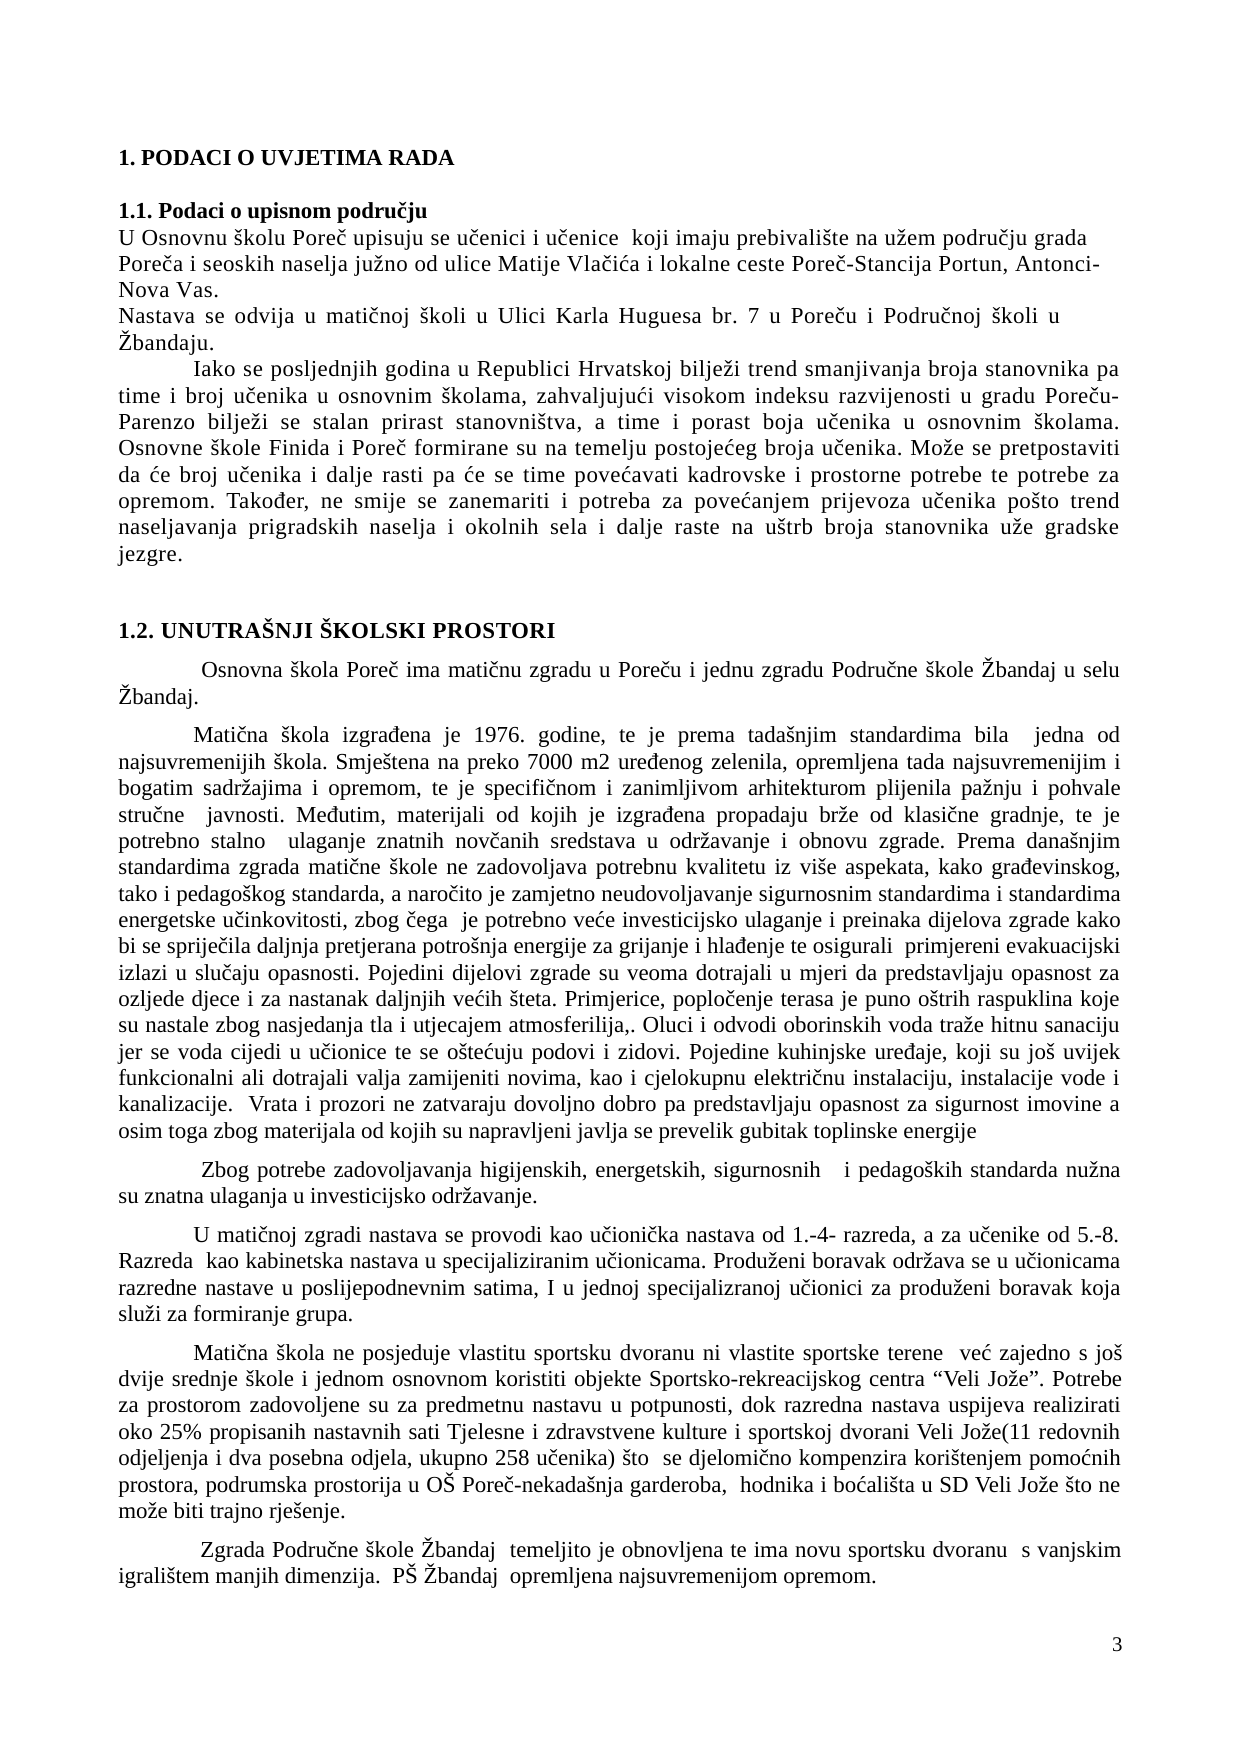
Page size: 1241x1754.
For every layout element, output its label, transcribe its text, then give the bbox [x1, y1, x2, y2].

text 1. PODACI O UVJETIMA RADA [118, 144, 1122, 171]
text 1.2. Unutrašnji školski prostori [118, 617, 1122, 644]
text Iako se posljednjih godina u Republici Hrvatskoj bilježi trend smanjivanja broja stanovnika pa time i broj učenika u osnovnim školama, zahvaljujući visokom indeksu razvijenosti u gradu Poreču-Parenzo bilježi se stalan prirast stanovništva, a time i porast boja učenika u osnovnim školama. Osnovne škole Finida i Poreč formirane su na temelju postojećeg broja učenika. Može se pretpostaviti da će broj učenika i dalje rasti pa će se time povećavati kadrovske i prostorne potrebe te potrebe za opremom. Također, ne smije se zanemariti i potreba za povećanjem prijevoza učenika pošto trend naseljavanja prigradskih naselja i okolnih sela i dalje raste na uštrb broja stanovnika uže gradske jezgre. [118, 355, 1122, 566]
text Zgrada Područne škole Žbandaj temeljito je obnovljena te ima novu sportsku dvoranu s vanjskim igralištem manjih dimenzija. PŠ Žbandaj opremljena najsuvremenijom opremom. [118, 1536, 1122, 1588]
text Nastava se odvija u matičnoj školi u Ulici Karla Huguesa br. 7 u Poreču i Područnoj školi u Žbandaju. [118, 303, 1063, 355]
text 1.1. Podaci o upisnom području [118, 197, 1122, 223]
text Zbog potrebe zadovoljavanja higijenskih, energetskih, sigurnosnih i pedagoških standarda nužna su znatna ulaganja u investicijsko održavanje. [118, 1156, 1122, 1208]
text Matična škola izgrađena je 1976. godine, te je prema tadašnjim standardima bila jedna od najsuvremenijih škola. Smještena na preko 7000 m2 uređenog zelenila, opremljena tada najsuvremenijim i bogatim sadržajima i opremom, te je specifičnom i zanimljivom arhitekturom plijenila pažnju i pohvale stručne javnosti. Međutim, materijali od kojih je izgrađena propadaju brže od klasične gradnje, te je potrebno stalno ulaganje znatnih novčanih sredstava u održavanje i obnovu zgrade. Prema današnjim standardima zgrada matične škole ne zadovoljava potrebnu kvalitetu iz više aspekata, kako građevinskog, tako i pedagoškog standarda, a naročito je zamjetno neudovoljavanje sigurnosnim standardima i standardima energetske učinkovitosti, zbog čega je potrebno veće investicijsko ulaganje i preinaka dijelova zgrade kako bi se spriječila daljnja pretjerana potrošnja energije za grijanje i hlađenje te osigurali primjereni evakuacijski izlazi u slučaju opasnosti. Pojedini dijelovi zgrade su veoma dotrajali u mjeri da predstavljaju opasnost za ozljede djece i za nastanak daljnjih većih šteta. Primjerice, popločenje terasa je puno oštrih raspuklina koje su nastale zbog nasjedanja tla i utjecajem atmosferilija,. Oluci i odvodi oborinskih voda traže hitnu sanaciju jer se voda cijedi u učionice te se oštećuju podovi i zidovi. Pojedine kuhinjske uređaje, koji su još uvijek funkcionalni ali dotrajali valja zamijeniti novima, kao i cjelokupnu električnu instalaciju, instalacije vode i kanalizacije. Vrata i prozori ne zatvaraju dovoljno dobro pa predstavljaju opasnost za sigurnost imovine a osim toga zbog materijala od kojih su napravljeni javlja se prevelik gubitak toplinske energije [118, 722, 1122, 1143]
text U matičnoj zgradi nastava se provodi kao učionička nastava od 1.-4- razreda, a za učenike od 5.-8. Razreda kao kabinetska nastava u specijaliziranim učionicama. Produženi boravak održava se u učionicama razredne nastave u poslijepodnevnim satima, I u jednoj specijalizranoj učionici za produženi boravak koja služi za formiranje grupa. [118, 1221, 1122, 1326]
text U Osnovnu školu Poreč upisuju se učenici i učenice koji imaju prebivalište na užem području grada Poreča i seoskih naselja južno od ulice Matije Vlačića i lokalne ceste Poreč-Stancija Portun, Antonci-Nova Vas. [118, 223, 1122, 303]
text Osnovna škola Poreč ima matičnu zgradu u Poreču i jednu zgradu Područne škole Žbandaj u selu Žbandaj. [118, 656, 1122, 709]
text Matična škola ne posjeduje vlastitu sportsku dvoranu ni vlastite sportske terene već zajedno s još dvije srednje škole i jednom osnovnom koristiti objekte Sportsko-rekreacijskog centra “Veli Jože”. Potrebe za prostorom zadovoljene su za predmetnu nastavu u potpunosti, dok razredna nastava uspijeva realizirati oko 25% propisanih nastavnih sati Tjelesne i zdravstvene kulture i sportskoj dvorani Veli Jože(11 redovnih odjeljenja i dva posebna odjela, ukupno 258 učenika) što se djelomično kompenzira korištenjem pomoćnih prostora, podrumska prostorija u OŠ Poreč-nekadašnja garderoba, hodnika i boćališta u SD Veli Jože što ne može biti trajno rješenje. [118, 1339, 1122, 1523]
